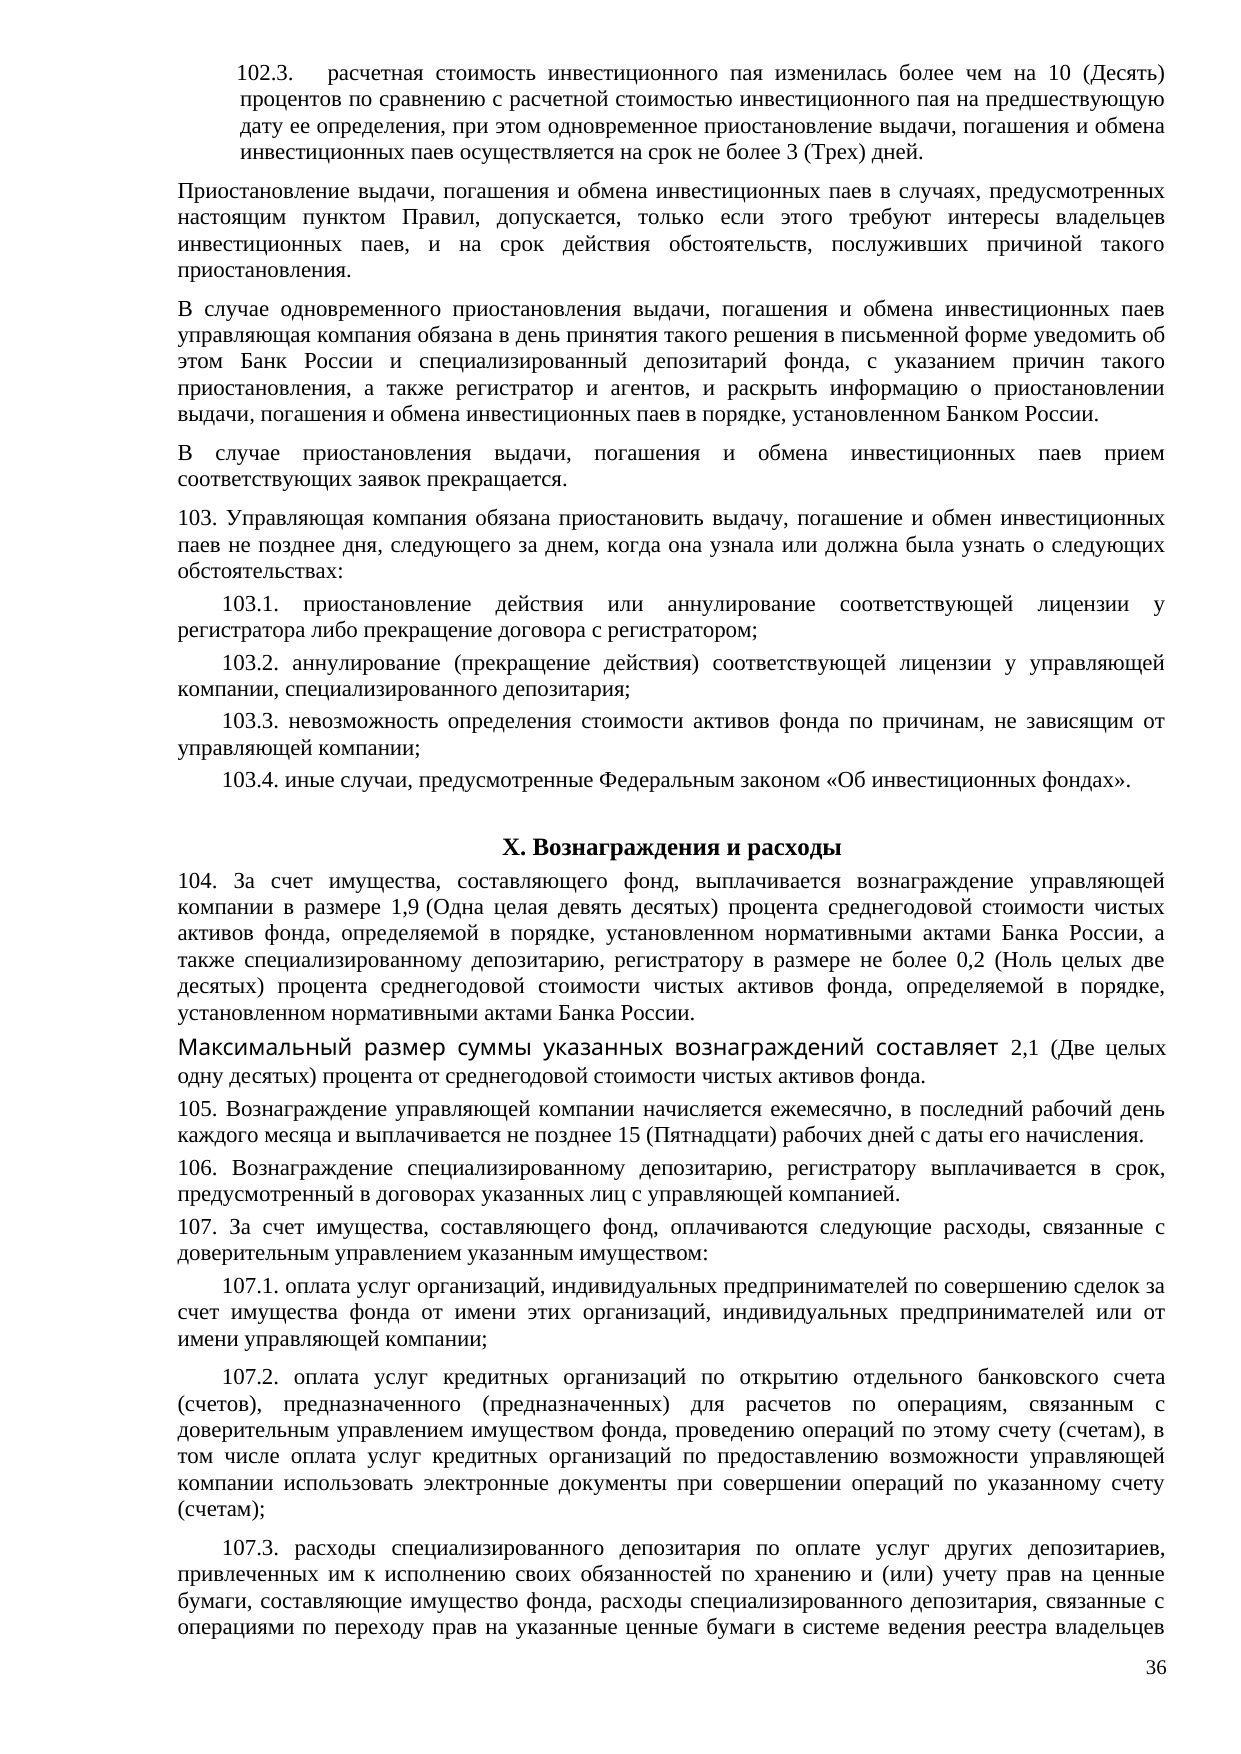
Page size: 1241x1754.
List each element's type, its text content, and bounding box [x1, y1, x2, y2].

text X. Вознаграждения и расходы [177, 832, 1167, 861]
text 106. Вознаграждение специализированному депозитарию, регистратору выплачивается в срок, предусмотренный в договорах указанных лиц с управляющей компанией. [177, 1154, 1167, 1207]
text 103.2. аннулирование (прекращение действия) соответствующей лицензии у управляющей компании, специализированного депозитария; [177, 649, 1167, 701]
list расчетная стоимость инвестиционного пая изменилась более чем на 10 (Десять) процентов по сравнению с расчетной стоимостью инвестиционного пая на предшествующую дату ее определения, при этом одновременное приостановление выдачи, погашения и обмена инвестиционных паев осуществляется на срок не более 3 (Трех) дней. [236, 59, 1167, 164]
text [177, 1534, 1167, 1639]
text 107. За счет имущества, составляющего фонд, оплачиваются следующие расходы, связанные с доверительным управлением указанным имуществом: [177, 1213, 1167, 1266]
text В случае одновременного приостановления выдачи, погашения и обмена инвестиционных паев управляющая компания обязана в день принятия такого решения в письменной форме уведомить об этом Банк России и специализированный депозитарий фонда, с указанием причин такого приостановления, а также регистратор и агентов, и раскрыть информацию о приостановлении выдачи, погашения и обмена инвестиционных паев в порядке, установленном Банком России. [177, 295, 1167, 427]
list Максимальный размер суммы указанных вознаграждений составляет 2,1 (Две целых одну десятых) процента от среднегодовой стоимости чистых активов фонда. [177, 1031, 1167, 1089]
text 103.1. приостановление действия или аннулирование соответствующей лицензии у регистратора либо прекращение договора с регистратором; [177, 590, 1167, 642]
text 104. За счет имущества, составляющего фонд, выплачивается вознаграждение управляющей компании в размере 1,9 (Одна целая девять десятых) процента среднегодовой стоимости чистых активов фонда, определяемой в порядке, установленном нормативными актами Банка России, а также специализированному депозитарию, регистратору в размере не более 0,2 (Ноль целых две десятых) процента среднегодовой стоимости чистых активов фонда, определяемой в порядке, установленном нормативными актами Банка России. [177, 867, 1167, 1025]
text 103.3. невозможность определения стоимости активов фонда по причинам, не зависящим от управляющей компании; [177, 708, 1167, 760]
text В случае приостановления выдачи, погашения и обмена инвестиционных паев прием соответствующих заявок прекращается. [177, 439, 1167, 492]
text 103.4. иные случаи, предусмотренные Федеральным законом «Об инвестиционных фондах». [177, 767, 1167, 793]
text 103. Управляющая компания обязана приостановить выдачу, погашение и обмен инвестиционных паев не позднее дня, следующего за днем, когда она узнала или должна была узнать о следующих обстоятельствах: [177, 504, 1167, 583]
text 107.2. оплата услуг кредитных организаций по открытию отдельного банковского счета (счетов), предназначенного (предназначенных) для расчетов по операциям, связанным с доверительным управлением имуществом фонда, проведению операций по этому счету (счетам), в том числе оплата услуг кредитных организаций по предоставлению возможности управляющей компании использовать электронные документы при совершении операций по указанному счету (счетам); [177, 1363, 1167, 1522]
text 105. Вознаграждение управляющей компании начисляется ежемесячно, в последний рабочий день каждого месяца и выплачивается не позднее 15 (Пятнадцати) рабочих дней с даты его начисления. [177, 1095, 1167, 1148]
text Приостановление выдачи, погашения и обмена инвестиционных паев в случаях, предусмотренных настоящим пунктом Правил, допускается, только если этого требуют интересы владельцев инвестиционных паев, и на срок действия обстоятельств, послуживших причиной такого приостановления. [177, 177, 1167, 282]
text 107.1. оплата услуг организаций, индивидуальных предпринимателей по совершению сделок за счет имущества фонда от имени этих организаций, индивидуальных предпринимателей или от имени управляющей компании; [177, 1272, 1167, 1351]
